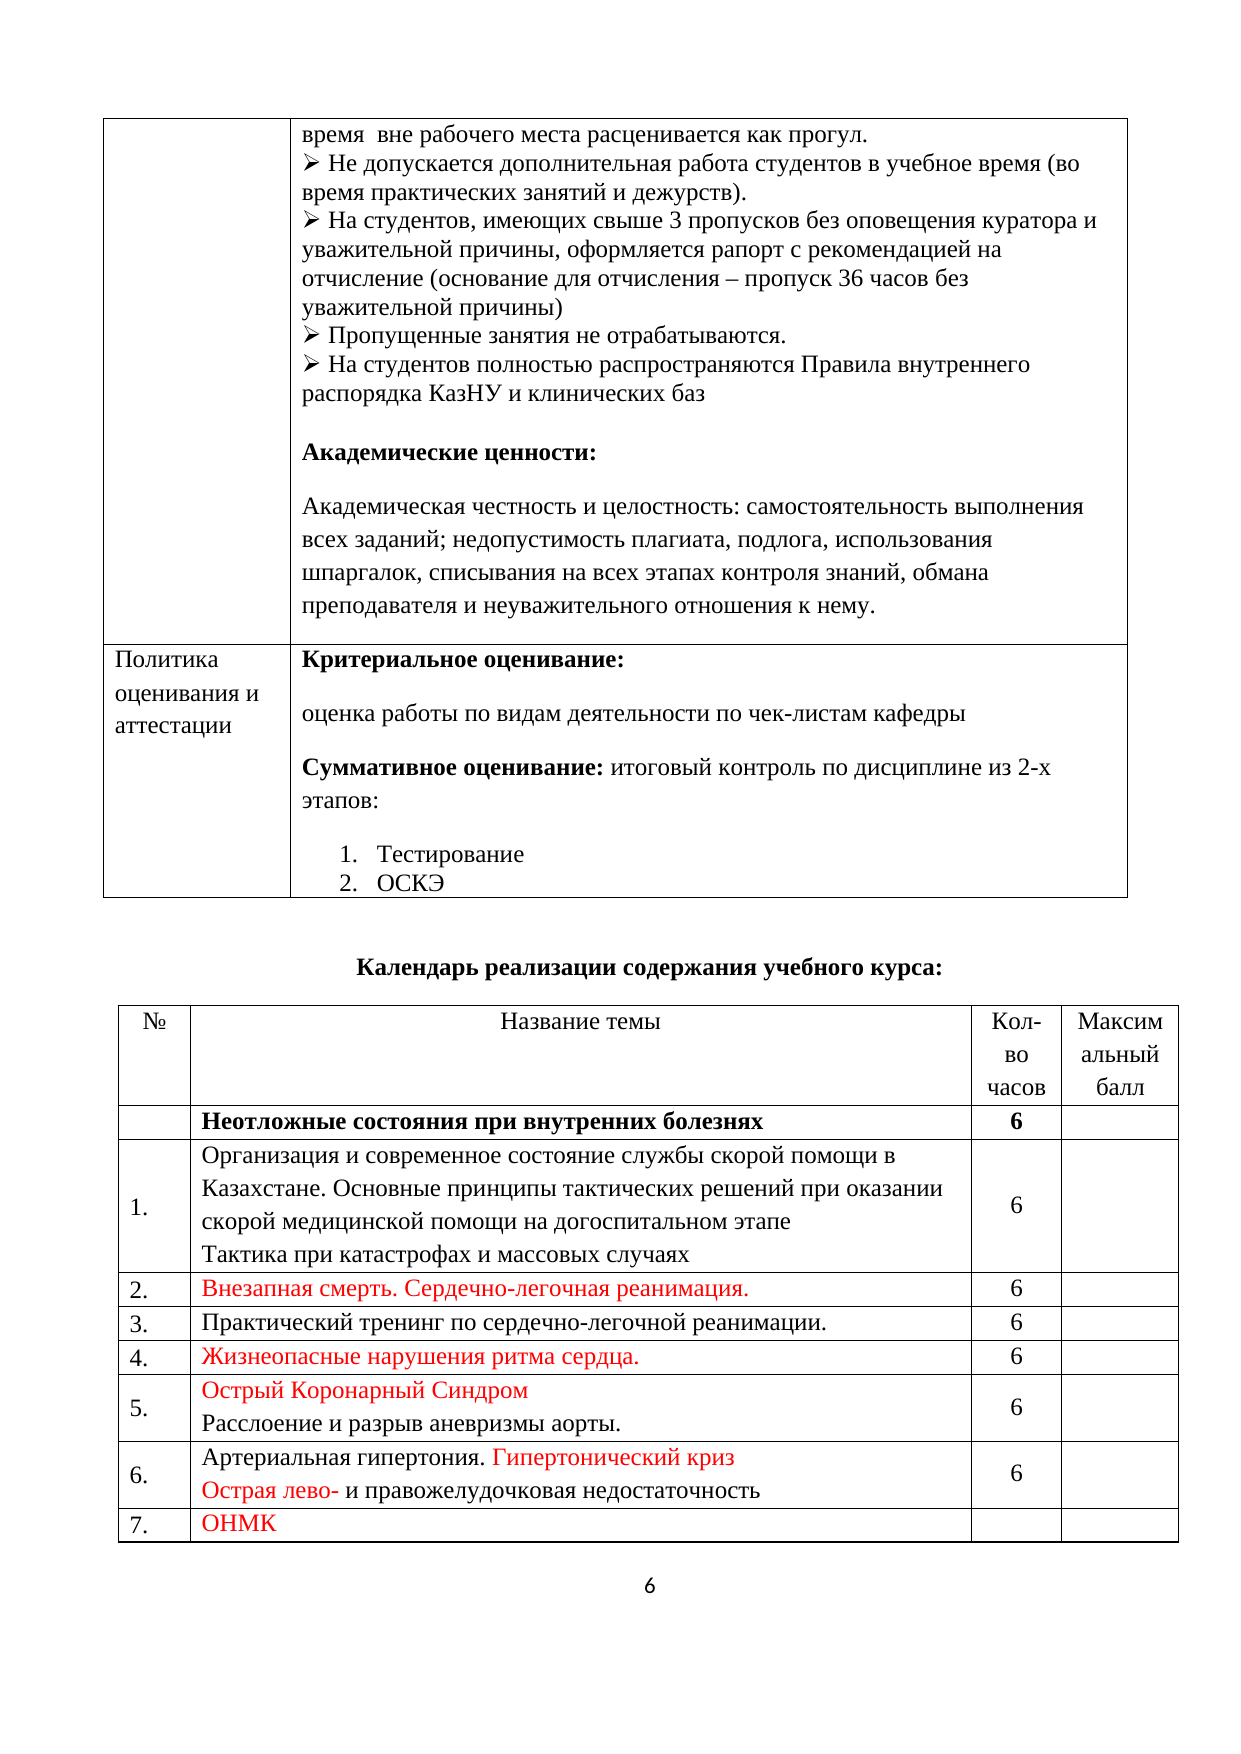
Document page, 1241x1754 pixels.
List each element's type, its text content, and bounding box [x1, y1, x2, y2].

table_cell 6 [972, 1341, 1061, 1374]
table_cell Артериальная гипертония. Гипертонический криз Острая лево- и правожелудочковая недостаточность [191, 1442, 971, 1507]
table_cell 6 [972, 1273, 1061, 1306]
table_cell 6 [972, 1442, 1061, 1507]
table_cell [1062, 1140, 1178, 1272]
table_cell [1062, 1307, 1178, 1340]
table_cell Жизнеопасные нарушения ритма сердца. [191, 1341, 971, 1374]
table_cell 6 [972, 1140, 1061, 1272]
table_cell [104, 119, 290, 643]
table_cell [119, 1273, 190, 1306]
table_header Название темы [191, 1006, 971, 1105]
table_cell Критериальное оценивание: оценка работы по видам деятельности по чек-листам кафедры Суммативное оценивание: итоговый контроль по дисциплине из 2-х этапов: Тестирование ОСКЭ [291, 645, 1127, 897]
table_cell 6 [972, 1375, 1061, 1441]
table_cell [119, 1106, 190, 1139]
table_cell [1062, 1509, 1178, 1541]
table_cell [1062, 1106, 1178, 1139]
table_cell Политика оценивания и аттестации [104, 645, 290, 897]
table_cell Практический тренинг по сердечно-легочной реанимации. [191, 1307, 971, 1340]
table_header № [119, 1006, 190, 1105]
table_cell 6 [972, 1307, 1061, 1340]
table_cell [291, 119, 1127, 643]
table_cell [119, 1442, 190, 1507]
table_cell [1062, 1375, 1178, 1441]
table_cell Острый Коронарный Синдром Расслоение и разрыв аневризмы аорты. [191, 1375, 971, 1441]
table_cell Внезапная смерть. Сердечно-легочная реанимация. [191, 1273, 971, 1306]
table_header Кол-во часов [972, 1006, 1061, 1105]
table_cell [119, 1375, 190, 1441]
table_cell Организация и современное состояние службы скорой помощи в Казахстане. Основные принципы тактических решений при оказании скорой медицинской помощи на догоспитальном этапе Тактика при катастрофах и массовых случаях [191, 1140, 971, 1272]
table_cell ОНМК [191, 1509, 971, 1541]
table_cell [972, 1509, 1061, 1541]
table_cell [119, 1509, 190, 1541]
table_cell [1062, 1341, 1178, 1374]
table_cell Неотложные состояния при внутренних болезнях [191, 1106, 971, 1139]
table_cell [119, 1307, 190, 1340]
text Календарь реализации содержания учебного курса: [118, 952, 1181, 980]
table_cell [119, 1140, 190, 1272]
table_cell [1062, 1442, 1178, 1507]
table_header Максимальный балл [1062, 1006, 1178, 1105]
table_cell 6 [972, 1106, 1061, 1139]
table_cell [1062, 1273, 1178, 1306]
table_cell [119, 1341, 190, 1374]
